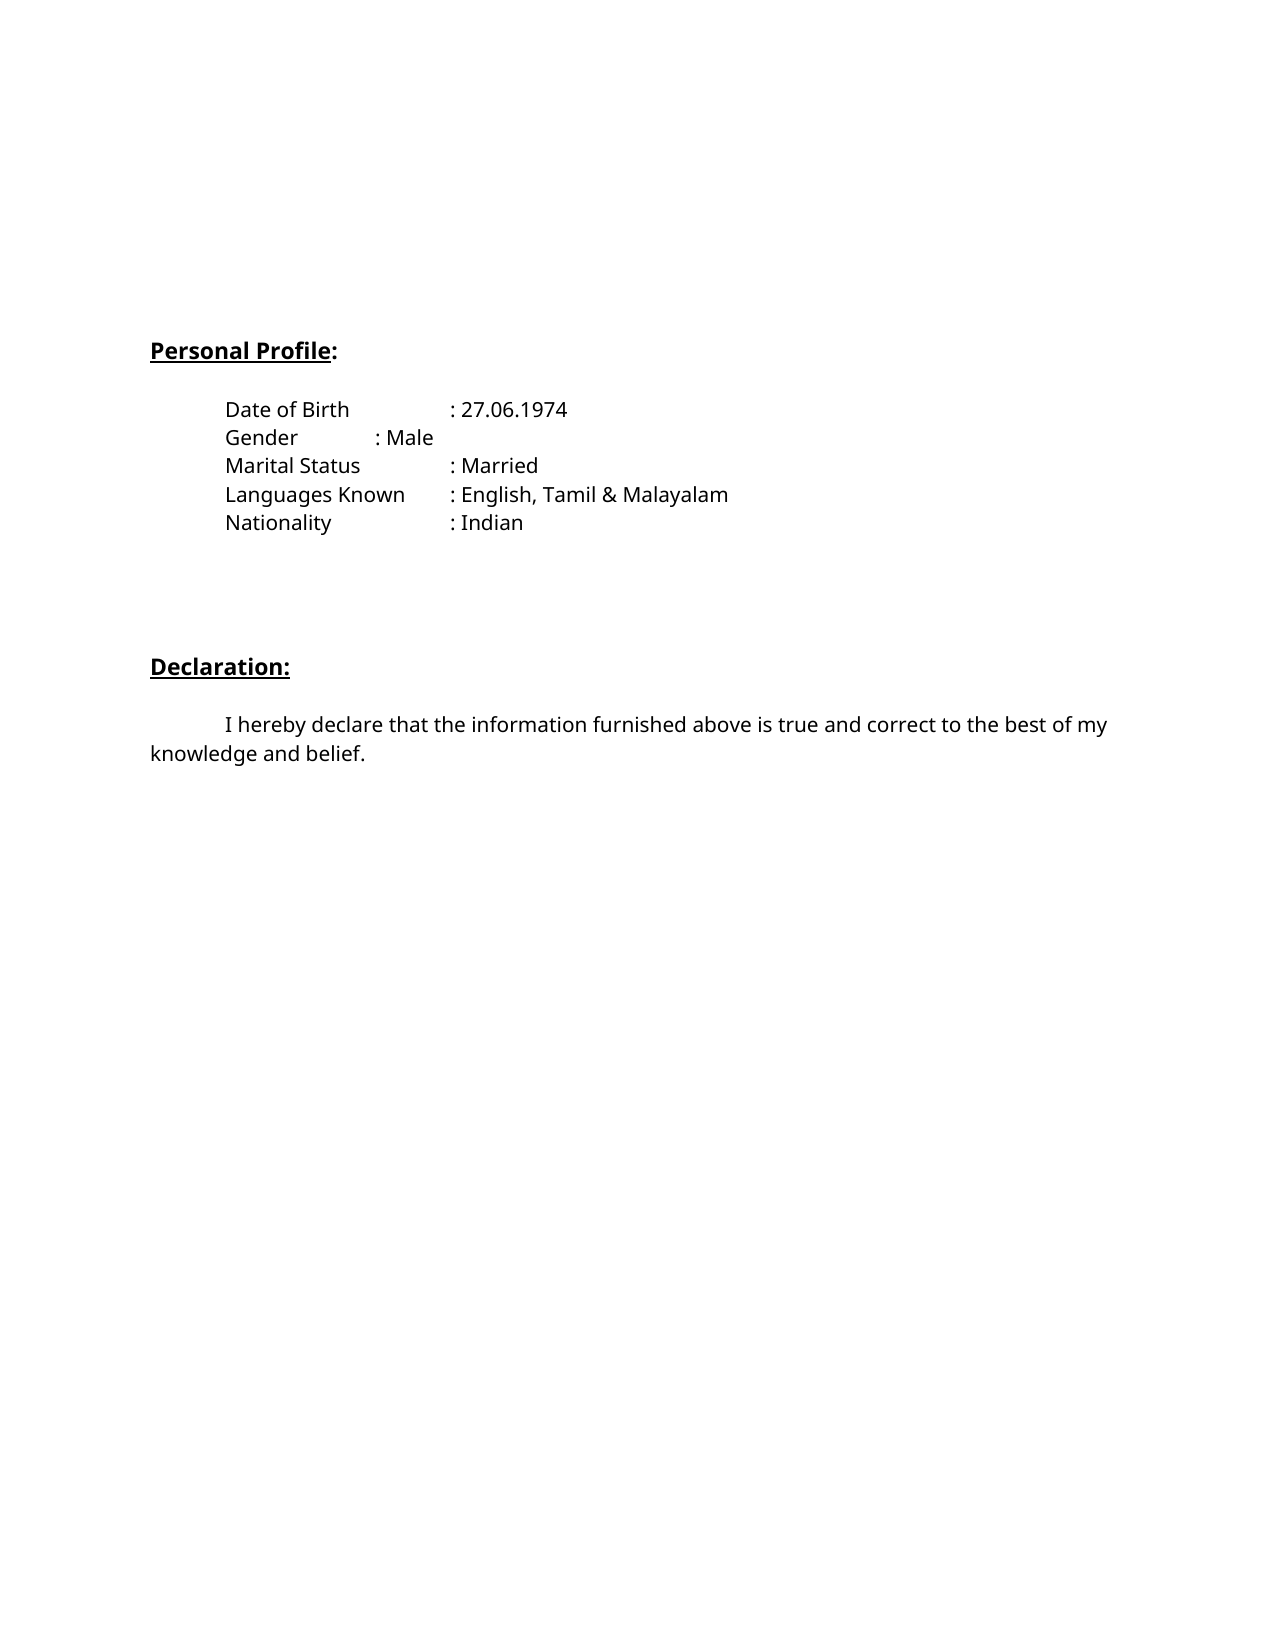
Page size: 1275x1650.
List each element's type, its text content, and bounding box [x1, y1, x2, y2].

text Gender : Male [150, 423, 1125, 452]
text Personal Profile: [150, 335, 1125, 366]
text Declaration: [150, 651, 1125, 682]
text Languages Known : English, Tamil & Malayalam [150, 480, 1125, 508]
text Nationality : Indian [150, 508, 1125, 537]
text I hereby declare that the information furnished above is true and correct to the best of my knowledge and belief. [150, 710, 1125, 767]
text Date of Birth : 27.06.1974 [150, 395, 1125, 423]
text Marital Status : Married [150, 452, 1125, 480]
